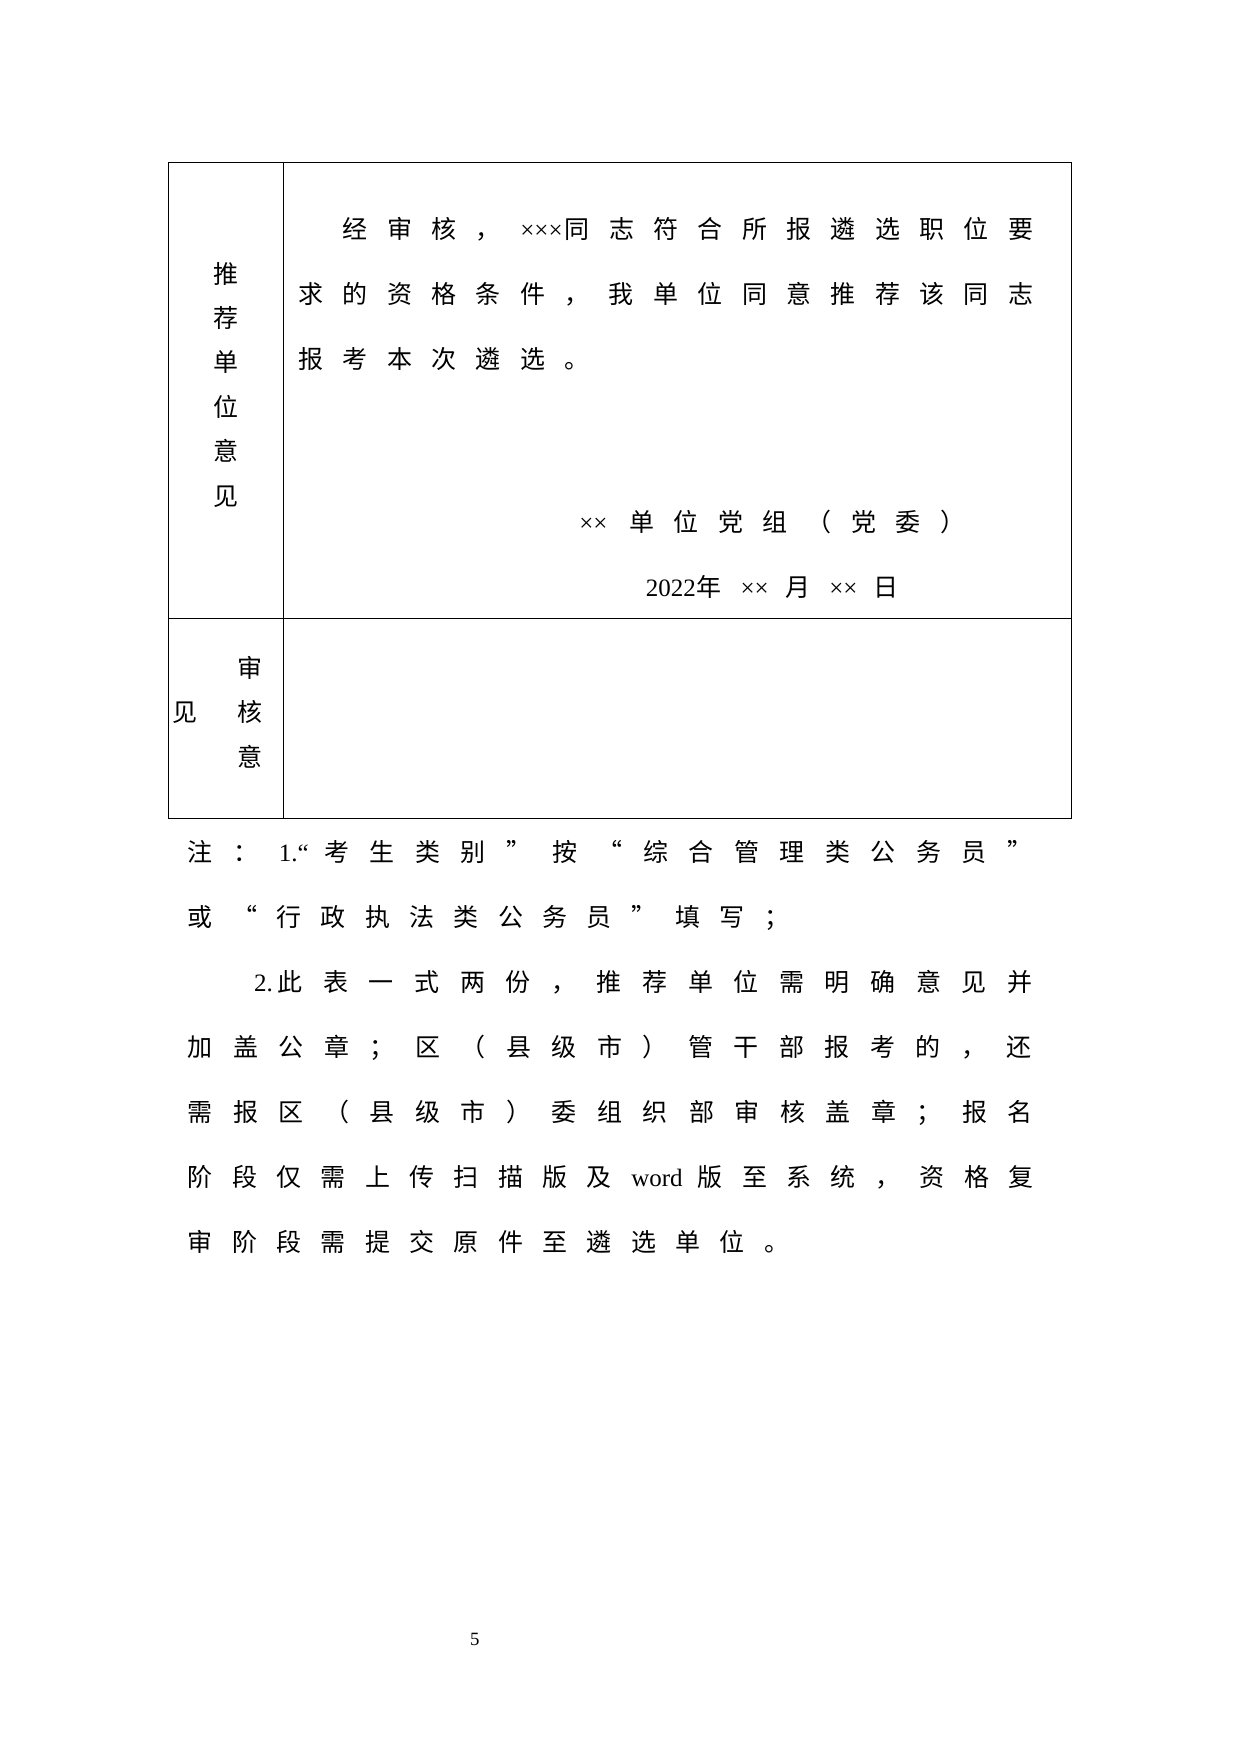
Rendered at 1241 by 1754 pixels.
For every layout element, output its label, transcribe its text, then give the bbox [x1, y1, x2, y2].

text 2.此表一式两份，推荐单位需明确意见并加盖公章；区（县级市）管干部报考的，还需报区（县级市）委组织部审核盖章；报名阶段仅需上传扫描版及word版至系统，资格复审阶段需提交原件至遴选单位。 [187, 948, 1053, 1273]
table_cell 推荐单位意见 [169, 163, 283, 618]
text 注：1.“考生类别”按“综合管理类公务员”或“行政执法类公务员”填写； [187, 819, 1053, 948]
table_cell 经审核，×××同志符合所报遴选职位要求的资格条件，我单位同意推荐该同志报考本次遴选。 ××单位党组（党委） 2022年××月××日 [284, 163, 1071, 618]
table_cell [284, 619, 1071, 817]
table_cell 审核意见 遴选机关 [169, 619, 283, 817]
